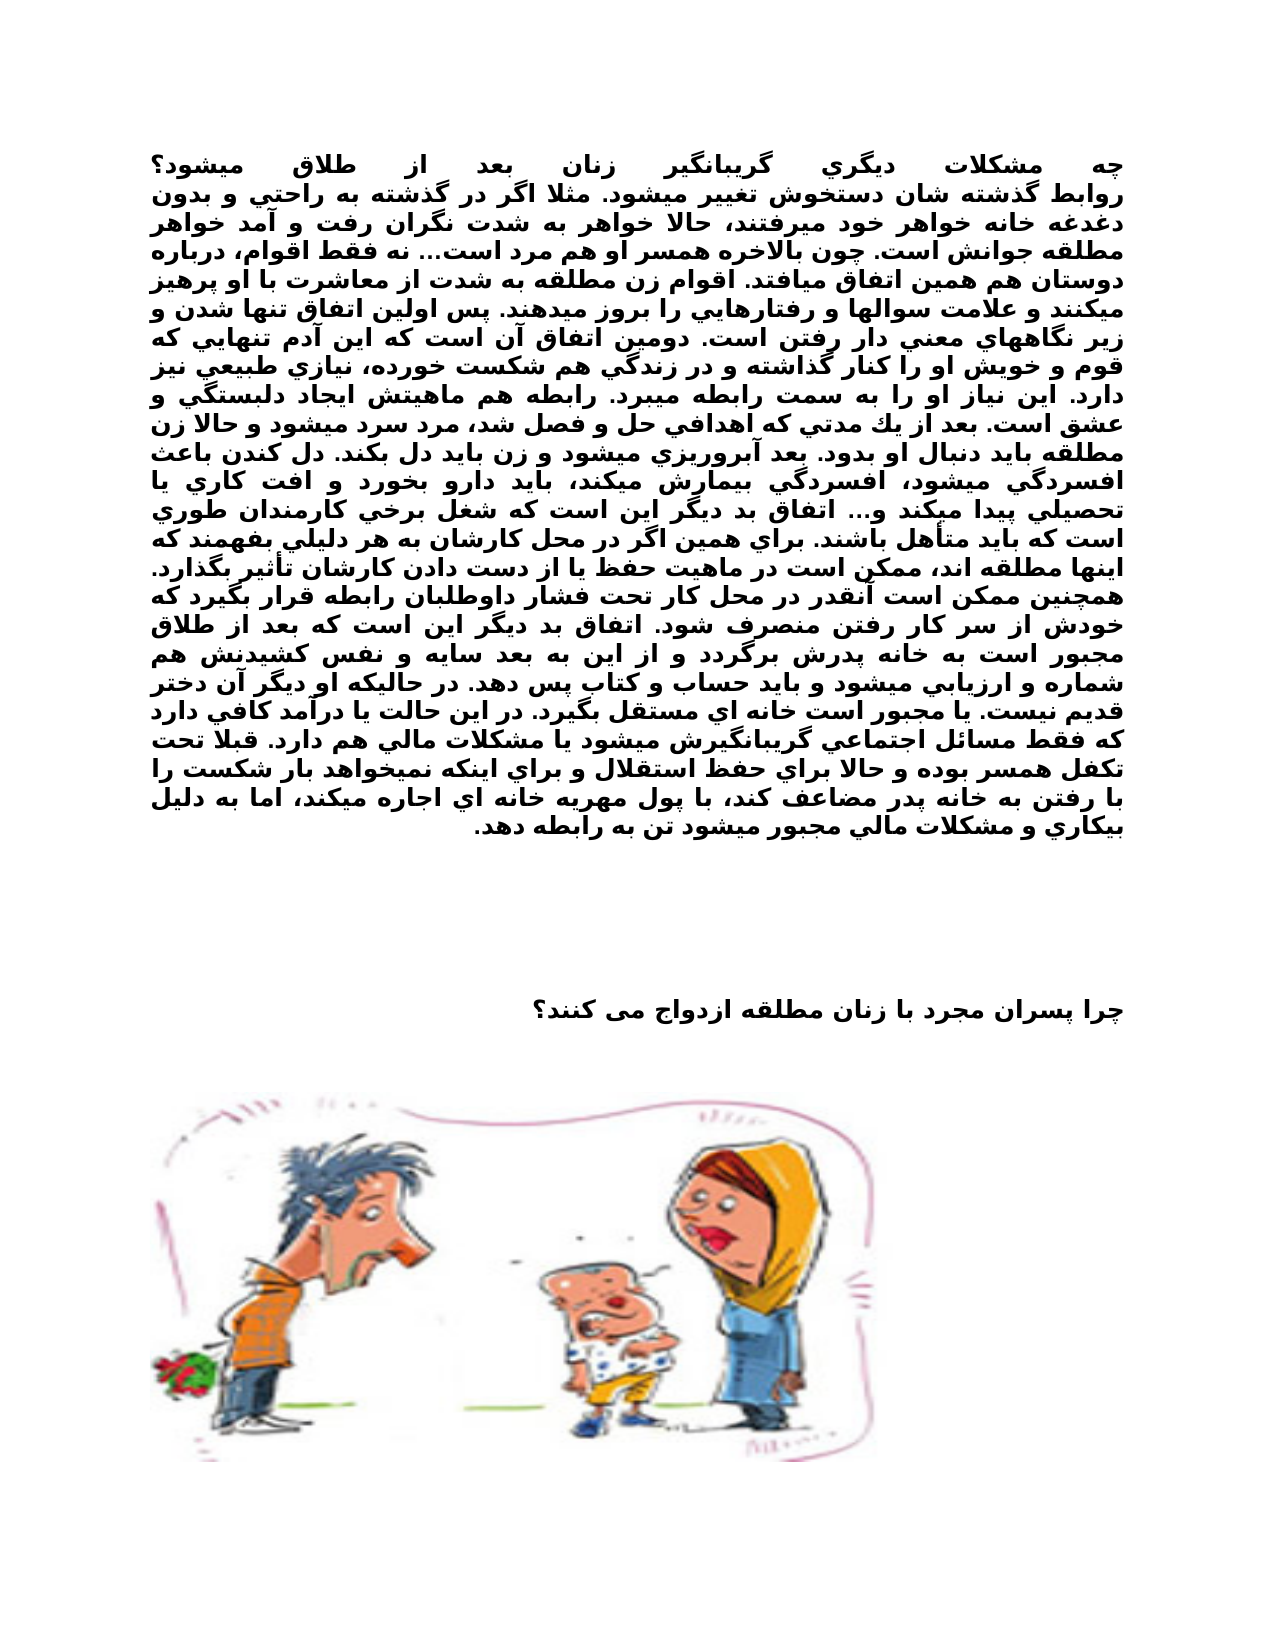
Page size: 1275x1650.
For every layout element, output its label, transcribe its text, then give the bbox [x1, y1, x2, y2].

text چه مشكلات ديگري گريبانگير زنان بعد از طلاق ميشود؟ روابط گذشته شان دستخوش تغيير ميشود. مثلا اگر در گذشته به راحتي و بدون دغدغه خانه خواهر خود ميرفتند، حالا خواهر به شدت نگران رفت و آمد خواهر مطلقه جوانش است. چون بالاخره همسر او هم مرد است… نه فقط اقوام، درباره دوستان هم همين اتفاق ميافتد. اقوام زن مطلقه به شدت از معاشرت با او پرهيز ميكنند و علامت سوالها و رفتارهايي را بروز ميدهند. پس اولين اتفاق تنها شدن و زير نگاههاي معني دار رفتن است. دومين اتفاق آن است كه اين آدم تنهايي كه قوم و خويش او را كنار گذاشته و در زندگي هم شكست خورده، نيازي طبيعي نيز دارد. اين نياز او را به سمت رابطه ميبرد. رابطه هم ماهيتش ايجاد دلبستگي و عشق است. بعد از يك مدتي كه اهدافي حل و فصل شد، مرد سرد ميشود و حالا زن مطلقه بايد دنبال او بدود. بعد آبروريزي ميشود و زن بايد دل بكند. دل كندن باعث افسردگي ميشود، افسردگي بيمارش ميكند، بايد دارو بخورد و افت كاري يا تحصيلي پيدا ميكند و… اتفاق بد ديگر اين است كه شغل برخي كارمندان طوري است كه بايد متأهل باشند. براي همين اگر در محل كارشان به هر دليلي بفهمند كه اينها مطلقه اند، ممكن است در ماهيت حفظ يا از دست دادن كارشان تأثير بگذارد. همچنين ممكن است آنقدر در محل كار تحت فشار داوطلبان رابطه قرار بگيرد كه خودش از سر كار رفتن منصرف شود. اتفاق بد ديگر اين است كه بعد از طلاق مجبور است به خانه پدرش برگردد و از اين به بعد سايه و نفس كشيدنش هم شماره و ارزيابي ميشود و بايد حساب و كتاب پس دهد. در حاليكه او ديگر آن دختر قديم نيست. يا مجبور است خانه اي مستقل بگيرد. در اين حالت يا درآمد كافي دارد كه فقط مسائل اجتماعي گريبانگيرش ميشود يا مشكلات مالي هم دارد. قبلا تحت تكفل همسر بوده و حالا براي حفظ استقلال و براي اينكه نميخواهد بار شكست را با رفتن به خانه پدر مضاعف كند، با پول مهريه خانه اي اجاره ميكند، اما به دليل بيكاري و مشكلات مالي مجبور ميشود تن به رابطه دهد. [150, 150, 1125, 840]
subtitle چرا پسران مجرد با زنان مطلقه ازدواج می کنند؟ [150, 996, 1125, 1025]
picture [149, 1092, 908, 1462]
